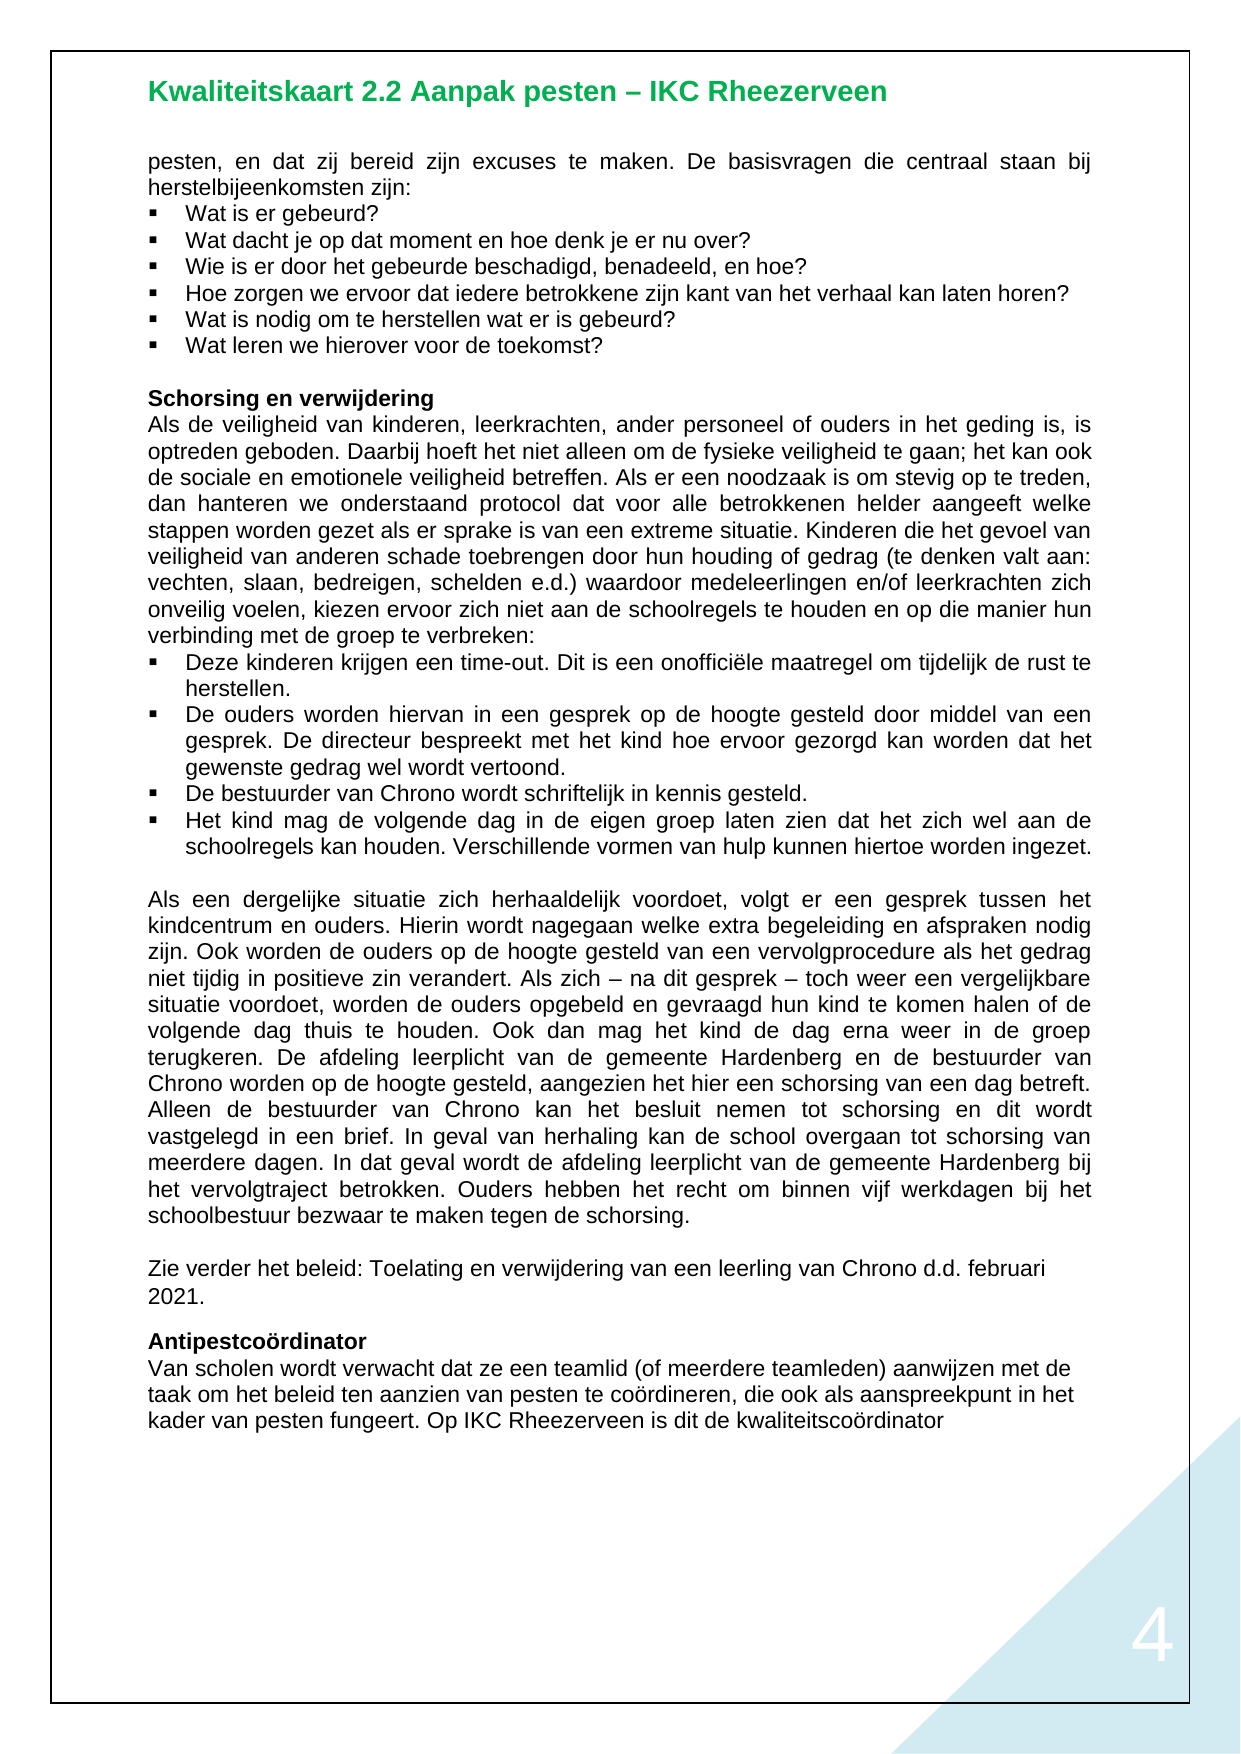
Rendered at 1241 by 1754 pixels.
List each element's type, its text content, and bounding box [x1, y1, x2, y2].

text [148, 148, 1092, 200]
text Zie verder het beleid: Toelating en verwijdering van een leerling van Chrono d.d. februari 2021. [148, 1254, 1092, 1309]
text Als een dergelijke situatie zich herhaaldelijk voordoet, volgt er een gesprek tussen het kindcentrum en ouders. Hierin wordt nagegaan welke extra begeleiding en afspraken nodig zijn. Ook worden de ouders op de hoogte gesteld van een vervolgprocedure als het gedrag niet tijdig in positieve zin verandert. Als zich – na dit gesprek – toch weer een vergelijkbare situatie voordoet, worden de ouders opgebeld en gevraagd hun kind te komen halen of de volgende dag thuis te houden. Ook dan mag het kind de dag erna weer in de groep terugkeren. De afdeling leerplicht van de gemeente Hardenberg en de bestuurder van Chrono worden op de hoogte gesteld, aangezien het hier een schorsing van een dag betreft. Alleen de bestuurder van Chrono kan het besluit nemen tot schorsing en dit wordt vastgelegd in een brief. In geval van herhaling kan de school overgaan tot schorsing van meerdere dagen. In dat geval wordt de afdeling leerplicht van de gemeente Hardenberg bij het vervolgtraject betrokken. Ouders hebben het recht om binnen vijf werkdagen bij het schoolbestuur bezwaar te maken tegen de schorsing. [148, 886, 1092, 1228]
list Hoe zorgen we ervoor dat iedere betrokkene zijn kant van het verhaal kan laten horen? [148, 279, 1092, 306]
text Als de veiligheid van kinderen, leerkrachten, ander personeel of ouders in het geding is, is optreden geboden. Daarbij hoeft het niet alleen om de fysieke veiligheid te gaan; het kan ook de sociale en emotionele veiligheid betreffen. Als er een noodzaak is om stevig op te treden, dan hanteren we onderstaand protocol dat voor alle betrokkenen helder aangeeft welke stappen worden gezet als er sprake is van een extreme situatie. Kinderen die het gevoel van veiligheid van anderen schade toebrengen door hun houding of gedrag (te denken valt aan: vechten, slaan, bedreigen, schelden e.d.) waardoor medeleerlingen en/of leerkrachten zich onveilig voelen, kiezen ervoor zich niet aan de schoolregels te houden en op die manier hun verbinding met de groep te verbreken: [148, 411, 1092, 648]
list Wat leren we hierover voor de toekomst? [148, 332, 1092, 358]
list Wat dacht je op dat moment en hoe denk je er nu over? [148, 227, 1092, 253]
list De bestuurder van Chrono wordt schriftelijk in kennis gesteld. [148, 780, 1092, 807]
text Antipestcoördinator [148, 1328, 1092, 1354]
list Wie is er door het gebeurde beschadigd, benadeeld, en hoe? [148, 253, 1092, 279]
list Wat is nodig om te herstellen wat er is gebeurd? [148, 306, 1092, 332]
text Schorsing en verwijdering [148, 385, 1092, 411]
list Het kind mag de volgende dag in de eigen groep laten zien dat het zich wel aan de schoolregels kan houden. Verschillende vormen van hulp kunnen hiertoe worden ingezet. [148, 807, 1092, 859]
text Van scholen wordt verwacht dat ze een teamlid (of meerdere teamleden) aanwijzen met de taak om het beleid ten aanzien van pesten te coördineren, die ook als aanspreekpunt in het kader van pesten fungeert. Op IKC Rheezerveen is dit de kwaliteitscoördinator [148, 1354, 1092, 1433]
list De ouders worden hiervan in een gesprek op de hoogte gesteld door middel van een gesprek. De directeur bespreekt met het kind hoe ervoor gezorgd kan worden dat het gewenste gedrag wel wordt vertoond. [148, 701, 1092, 780]
list Deze kinderen krijgen een time-out. Dit is een onofficiële maatregel om tijdelijk de rust te herstellen. [148, 648, 1092, 701]
list Wat is er gebeurd? [148, 200, 1092, 227]
